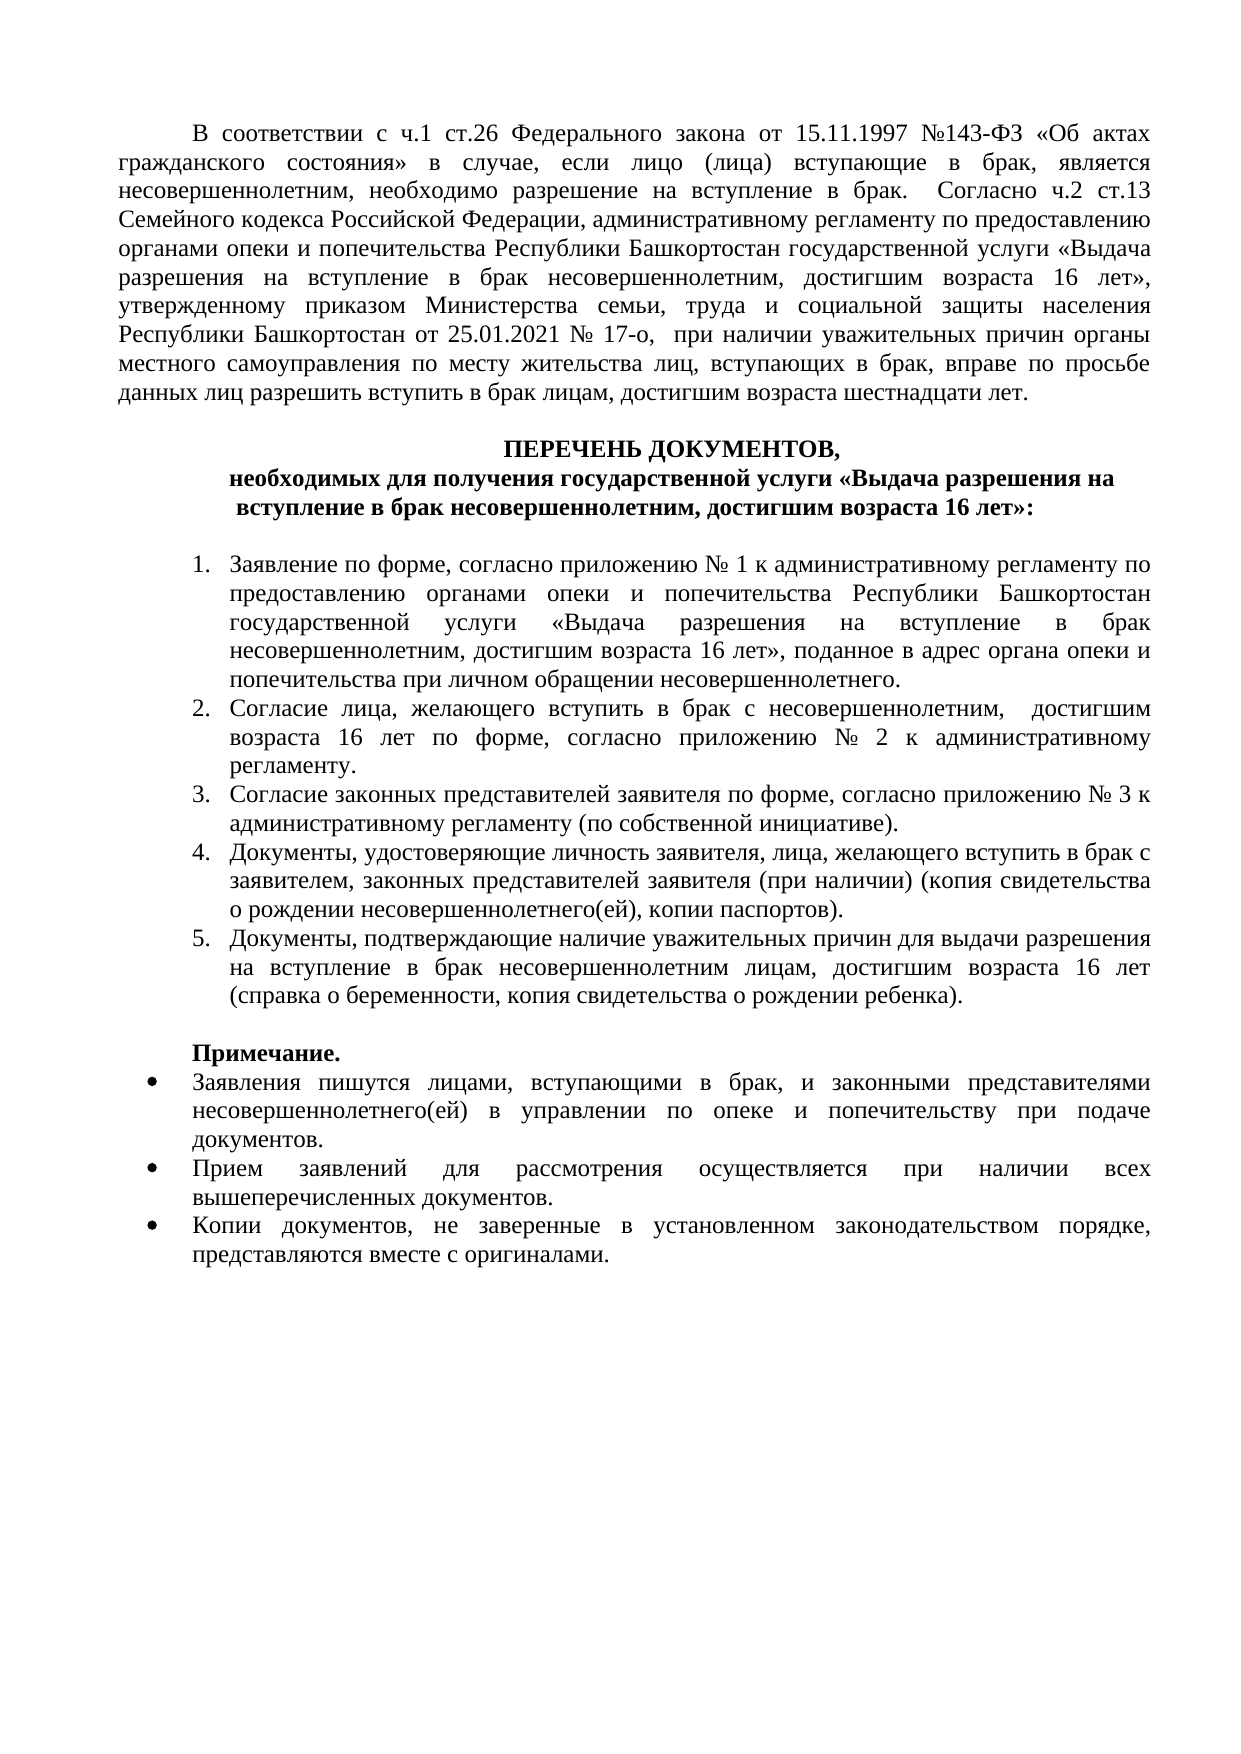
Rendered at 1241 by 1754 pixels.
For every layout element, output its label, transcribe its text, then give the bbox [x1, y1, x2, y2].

list Прием заявлений для рассмотрения осуществляется при наличии всех вышеперечисленных документов. [148, 1153, 1152, 1211]
list Документы, подтверждающие наличие уважительных причин для выдачи разрешения на вступление в брак несовершеннолетним лицам, достигшим возраста 16 лет (справка о беременности, копия свидетельства о рождении ребенка). [192, 923, 1152, 1009]
list Заявления пишутся лицами, вступающими в брак, и законными представителями несовершеннолетнего(ей) в управлении по опеке и попечительству при подаче документов. [148, 1067, 1152, 1153]
list Документы, удостоверяющие личность заявителя, лица, желающего вступить в брак с заявителем, законных представителей заявителя (при наличии) (копия свидетельства о рождении несовершеннолетнего(ей), копии паспортов). [192, 837, 1152, 923]
text необходимых для получения государственной услуги «Выдача разрешения на вступление в брак несовершеннолетним, достигшим возраста 16 лет»: [118, 463, 1152, 521]
text В соответствии с ч.1 ст.26 Федерального закона от 15.11.1997 №143-ФЗ «Об актах гражданского состояния» в случае, если лицо (лица) вступающие в брак, является несовершеннолетним, необходимо разрешение на вступление в брак. Согласно ч.2 ст.13 Семейного кодекса Российской Федерации, административному регламенту по предоставлению органами опеки и попечительства Республики Башкортостан государственной услуги «Выдача разрешения на вступление в брак несовершеннолетним, достигшим возраста 16 лет», утвержденному приказом Министерства семьи, труда и социальной защиты населения Республики Башкортостан от 25.01.2021 № 17-о, при наличии уважительных причин органы местного самоуправления по месту жительства лиц, вступающих в брак, вправе по просьбе данных лиц разрешить вступить в брак лицам, достигшим возраста шестнадцати лет. [118, 118, 1152, 406]
text ПЕРЕЧЕНЬ ДОКУМЕНТОВ, [118, 434, 1152, 463]
text Примечание. [156, 1038, 1152, 1067]
list Согласие законных представителей заявителя по форме, согласно приложению № 3 к административному регламенту (по собственной инициативе). [192, 779, 1152, 837]
list Согласие лица, желающего вступить в брак с несовершеннолетним, достигшим возраста 16 лет по форме, согласно приложению № 2 к административному регламенту. [192, 693, 1152, 779]
list Копии документов, не заверенные в установленном законодательством порядке, представляются вместе с оригиналами. [148, 1211, 1152, 1268]
list Заявление по форме, согласно приложению № 1 к административному регламенту по предоставлению органами опеки и попечительства Республики Башкортостан государственной услуги «Выдача разрешения на вступление в брак несовершеннолетним, достигшим возраста 16 лет», поданное в адрес органа опеки и попечительства при личном обращении несовершеннолетнего. [192, 549, 1152, 693]
